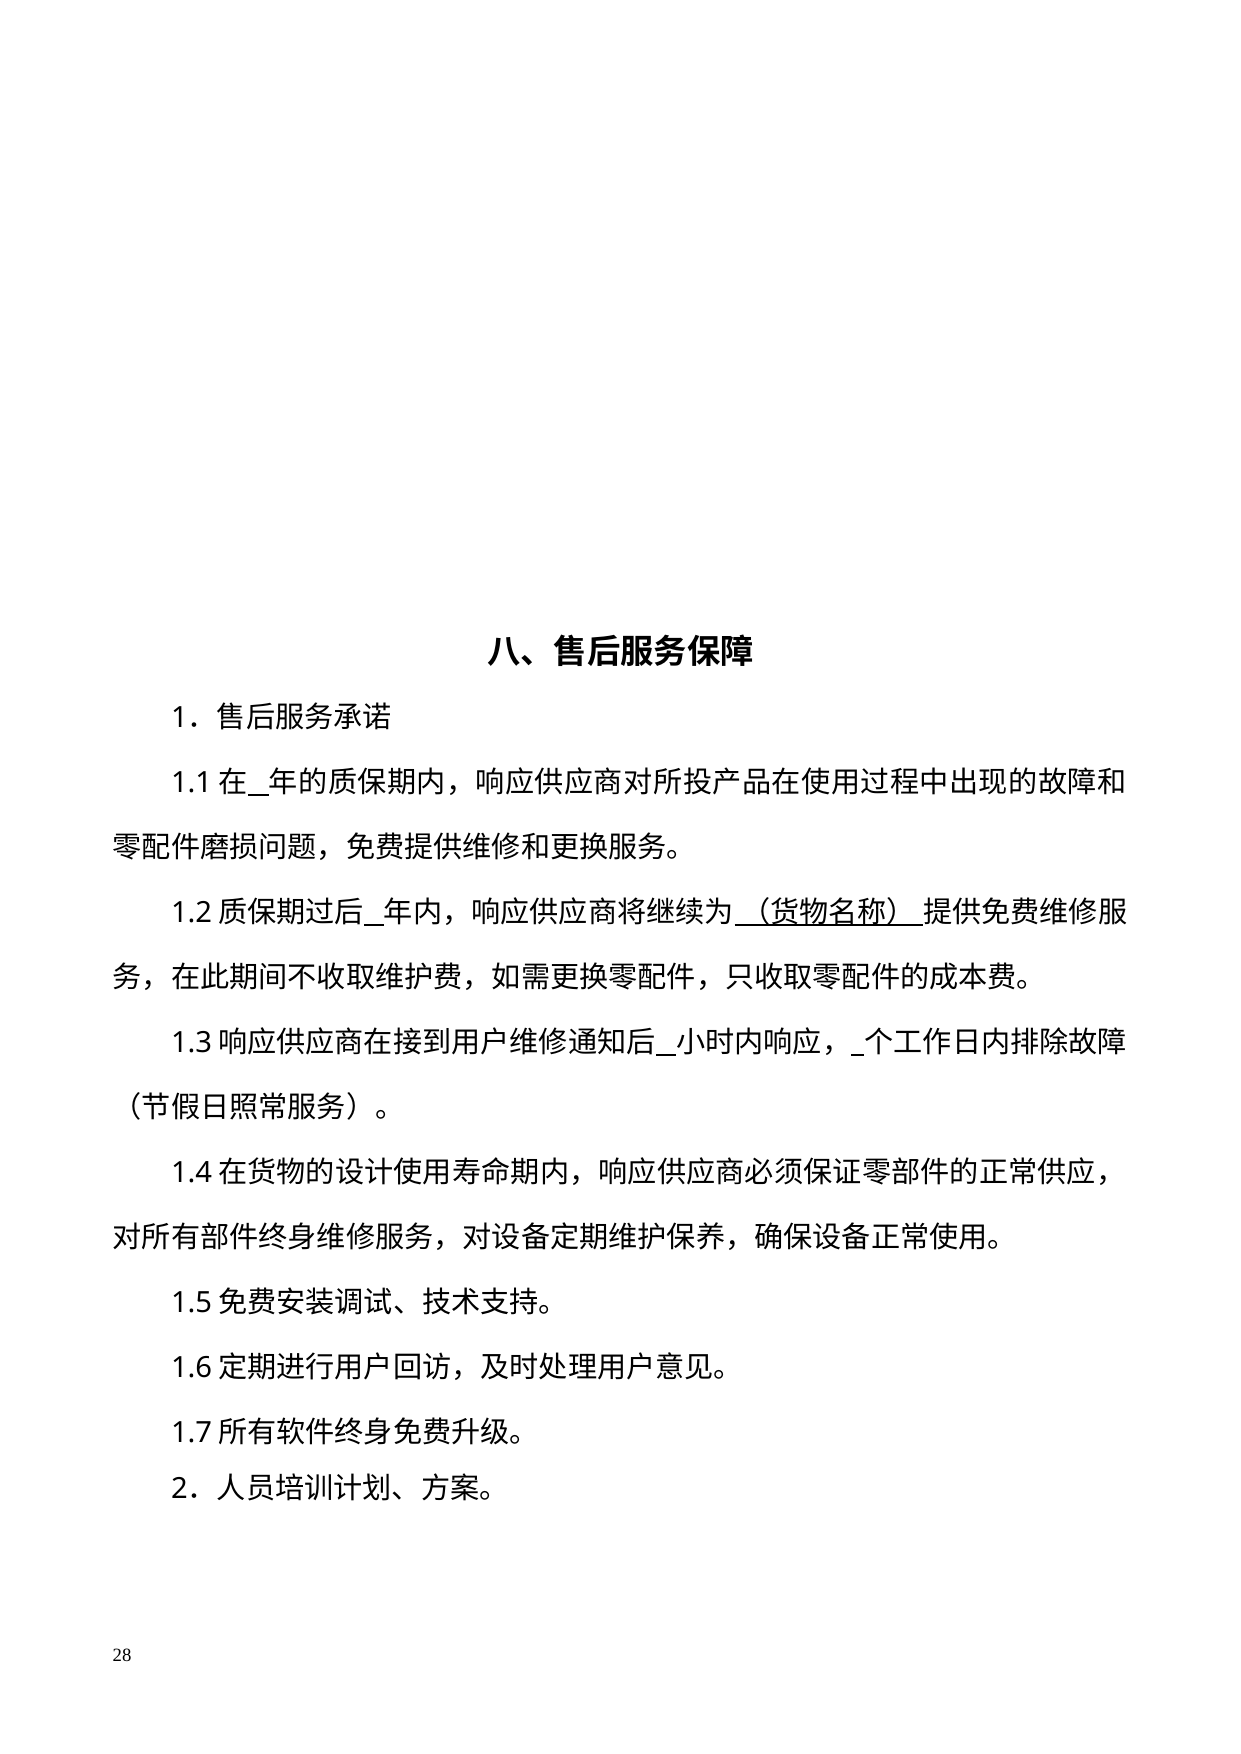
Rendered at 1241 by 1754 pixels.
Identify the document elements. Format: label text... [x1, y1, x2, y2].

text 1.6定期进行用户回访，及时处理用户意见。 [112, 1332, 1128, 1397]
text 八、售后服务保障 [112, 617, 1128, 682]
text 1.5免费安装调试、技术支持。 [112, 1267, 1128, 1332]
text 1.3响应供应商在接到用户维修通知后 小时内响应， 个工作日内排除故障（节假日照常服务）。 [112, 1007, 1128, 1137]
text 2．人员培训计划、方案。 [112, 1462, 1128, 1508]
text 1．售后服务承诺 [112, 682, 1128, 747]
text 1.1在 年的质保期内，响应供应商对所投产品在使用过程中出现的故障和零配件磨损问题，免费提供维修和更换服务。 [112, 747, 1128, 877]
text 1.7所有软件终身免费升级。 [112, 1397, 1128, 1462]
text 1.2质保期过后 年内，响应供应商将继续为 （货物名称） 提供免费维修服务，在此期间不收取维护费，如需更换零配件，只收取零配件的成本费。 [112, 877, 1128, 1007]
text 1.4在货物的设计使用寿命期内，响应供应商必须保证零部件的正常供应，对所有部件终身维修服务，对设备定期维护保养，确保设备正常使用。 [112, 1137, 1128, 1267]
